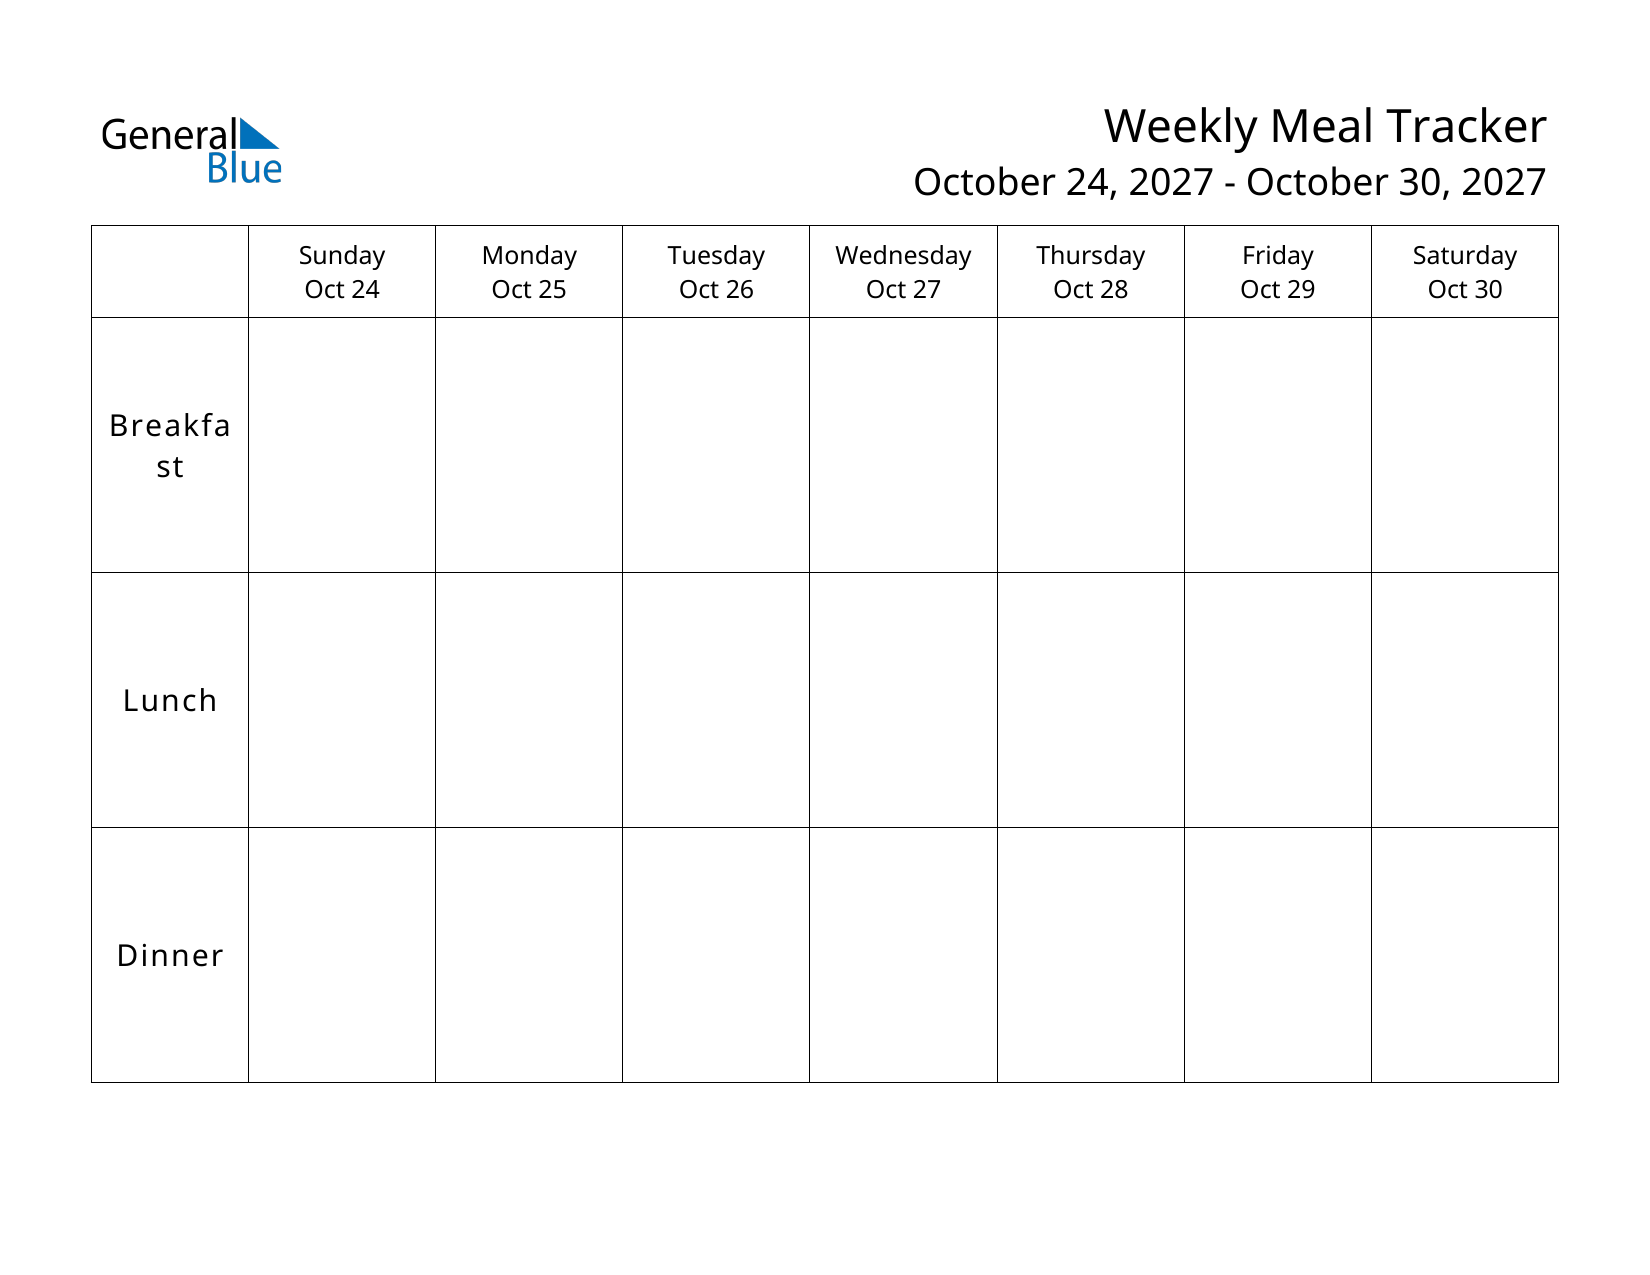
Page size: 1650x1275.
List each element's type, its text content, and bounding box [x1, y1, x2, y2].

table_cell Thursday Oct 28 [998, 226, 1184, 317]
table_cell [436, 318, 622, 572]
table_cell [249, 318, 435, 572]
table_cell [1372, 573, 1558, 827]
table_cell Tuesday Oct 26 [623, 226, 809, 317]
table_cell Lunch [92, 573, 248, 827]
table_cell Friday Oct 29 [1185, 226, 1371, 317]
table_cell [436, 828, 622, 1082]
table_cell [1185, 573, 1371, 827]
table_cell [810, 318, 997, 572]
table_cell Dinner [92, 828, 248, 1082]
picture [102, 117, 282, 183]
table_cell Monday Oct 25 [436, 226, 622, 317]
table_cell [998, 573, 1184, 827]
table_cell [1185, 828, 1371, 1082]
table_cell [810, 828, 997, 1082]
table_header Weekly Meal Tracker October 24, 2027 - October 30, 2027 [436, 75, 1559, 225]
table_cell [1185, 318, 1371, 572]
table_cell Breakfast [92, 318, 248, 572]
table_cell [998, 318, 1184, 572]
table_cell [998, 828, 1184, 1082]
table_cell [92, 226, 248, 317]
table_cell [249, 573, 435, 827]
table_cell [249, 828, 435, 1082]
table_cell [810, 573, 997, 827]
table_cell [1372, 828, 1558, 1082]
table_cell [623, 828, 809, 1082]
table_cell Saturday Oct 30 [1372, 226, 1558, 317]
table_cell Sunday Oct 24 [249, 226, 435, 317]
table_cell [623, 318, 809, 572]
table_header [91, 75, 436, 225]
table_cell [623, 573, 809, 827]
table_cell [436, 573, 622, 827]
table_cell Wednesday Oct 27 [810, 226, 997, 317]
table_cell [1372, 318, 1558, 572]
